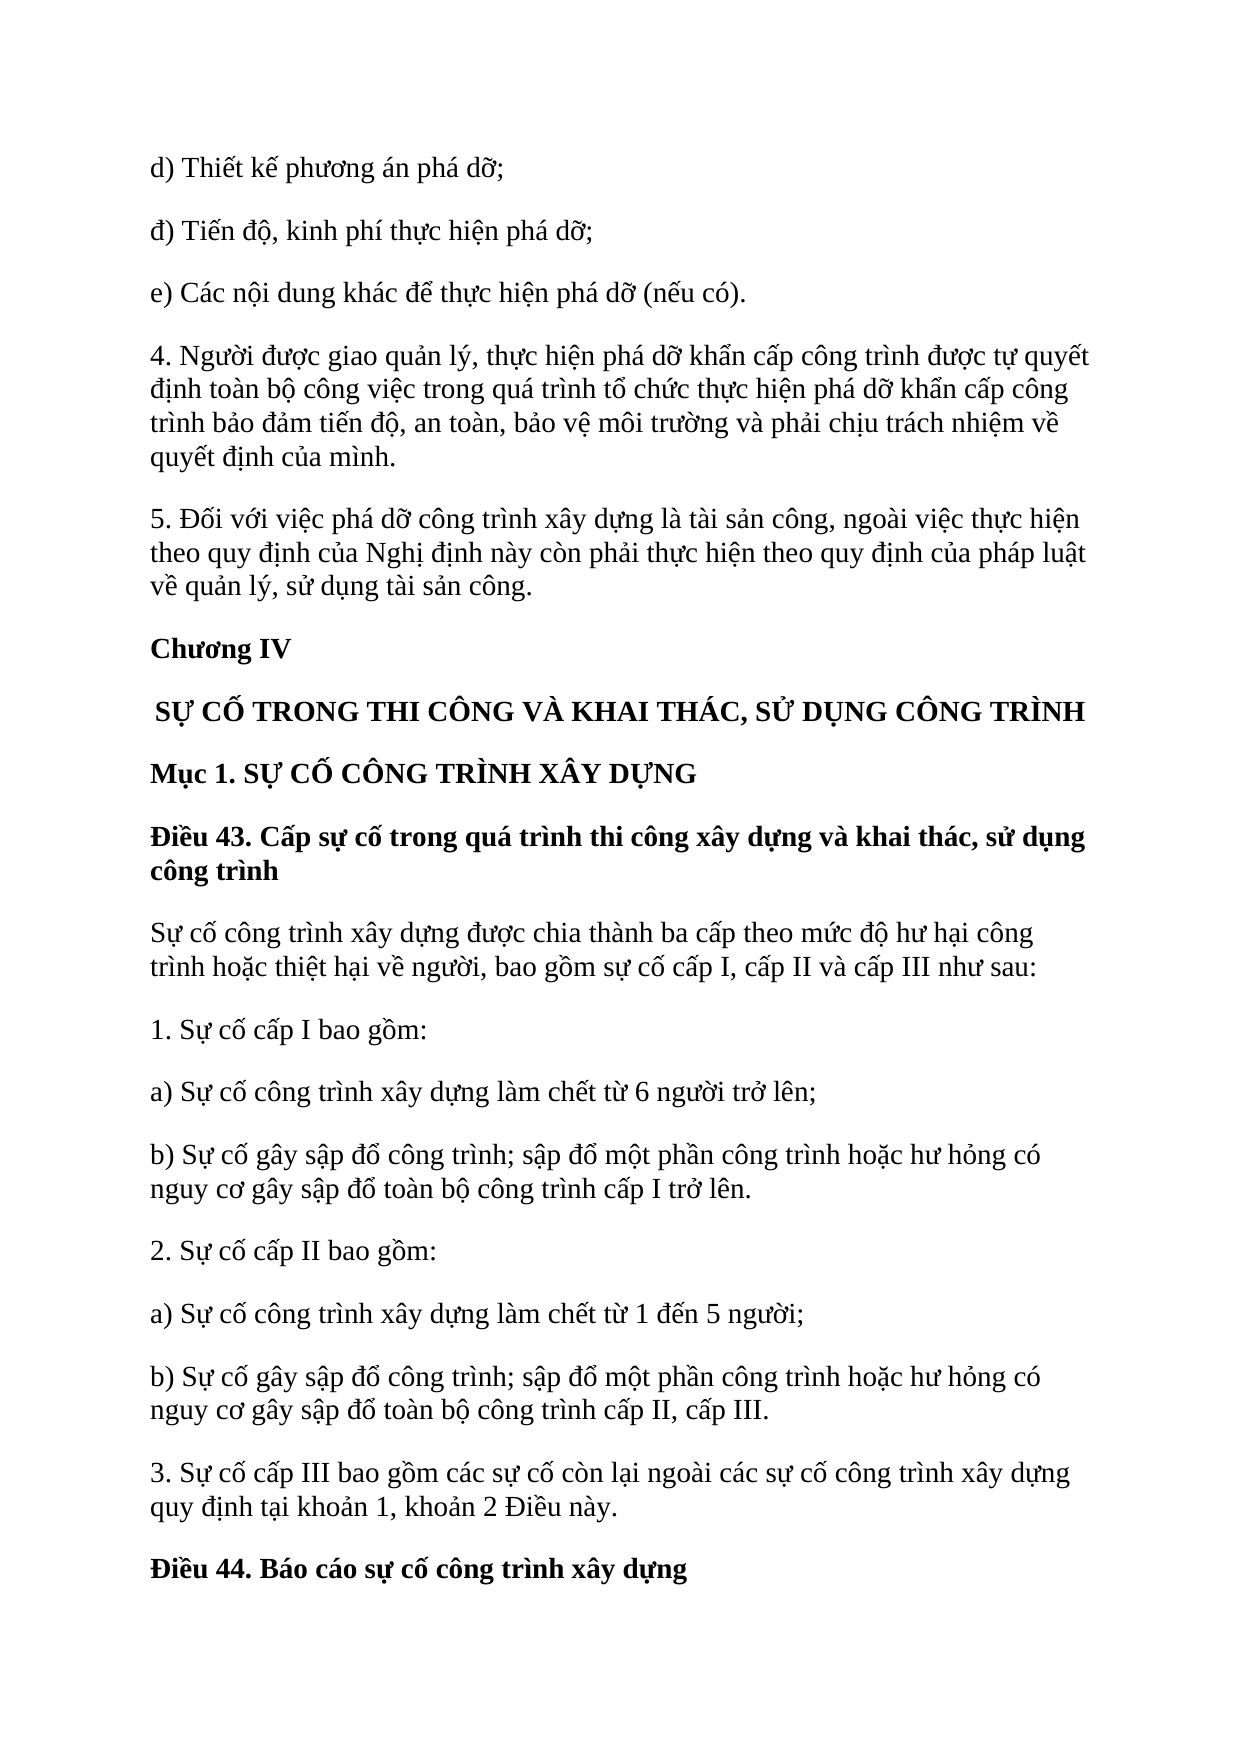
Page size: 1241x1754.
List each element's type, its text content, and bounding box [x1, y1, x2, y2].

text 5. Đối với việc phá dỡ công trình xây dựng là tài sản công, ngoài việc thực hiện theo quy định của Nghị định này còn phải thực hiện theo quy định của pháp luật về quản lý, sử dụng tài sản công. [150, 501, 1090, 602]
text e) Các nội dung khác để thực hiện phá dỡ (nếu có). [150, 275, 1090, 309]
text 4. Người được giao quản lý, thực hiện phá dỡ khẩn cấp công trình được tự quyết định toàn bộ công việc trong quá trình tổ chức thực hiện phá dỡ khẩn cấp công trình bảo đảm tiến độ, an toàn, bảo vệ môi trường và phải chịu trách nhiệm về quyết định của mình. [150, 338, 1090, 472]
text Mục 1. SỰ CỐ CÔNG TRÌNH XÂY DỰNG [150, 757, 1090, 790]
text a) Sự cố công trình xây dựng làm chết từ 6 người trở lên; [150, 1074, 1090, 1108]
text Điều 43. Cấp sự cố trong quá trình thi công xây dựng và khai thác, sử dụng công trình [150, 819, 1090, 886]
text b) Sự cố gây sập đổ công trình; sập đổ một phần công trình hoặc hư hỏng có nguy cơ gây sập đổ toàn bộ công trình cấp I trở lên. [150, 1137, 1090, 1204]
text b) Sự cố gây sập đổ công trình; sập đổ một phần công trình hoặc hư hỏng có nguy cơ gây sập đổ toàn bộ công trình cấp II, cấp III. [150, 1359, 1090, 1426]
text d) Thiết kế phương án phá dỡ; [150, 150, 1090, 183]
text đ) Tiến độ, kinh phí thực hiện phá dỡ; [150, 213, 1090, 246]
text 1. Sự cố cấp I bao gồm: [150, 1012, 1090, 1045]
text 2. Sự cố cấp II bao gồm: [150, 1233, 1090, 1267]
text Chương IV [150, 631, 1090, 665]
text 3. Sự cố cấp III bao gồm các sự cố còn lại ngoài các sự cố công trình xây dựng quy định tại khoản 1, khoản 2 Điều này. [150, 1455, 1090, 1522]
text Sự cố công trình xây dựng được chia thành ba cấp theo mức độ hư hại công trình hoặc thiệt hại về người, bao gồm sự cố cấp I, cấp II và cấp III như sau: [150, 916, 1090, 983]
text a) Sự cố công trình xây dựng làm chết từ 1 đến 5 người; [150, 1296, 1090, 1330]
text Điều 44. Báo cáo sự cố công trình xây dựng [150, 1551, 1090, 1585]
text SỰ CỐ TRONG THI CÔNG VÀ KHAI THÁC, SỬ DỤNG CÔNG TRÌNH [150, 694, 1090, 727]
